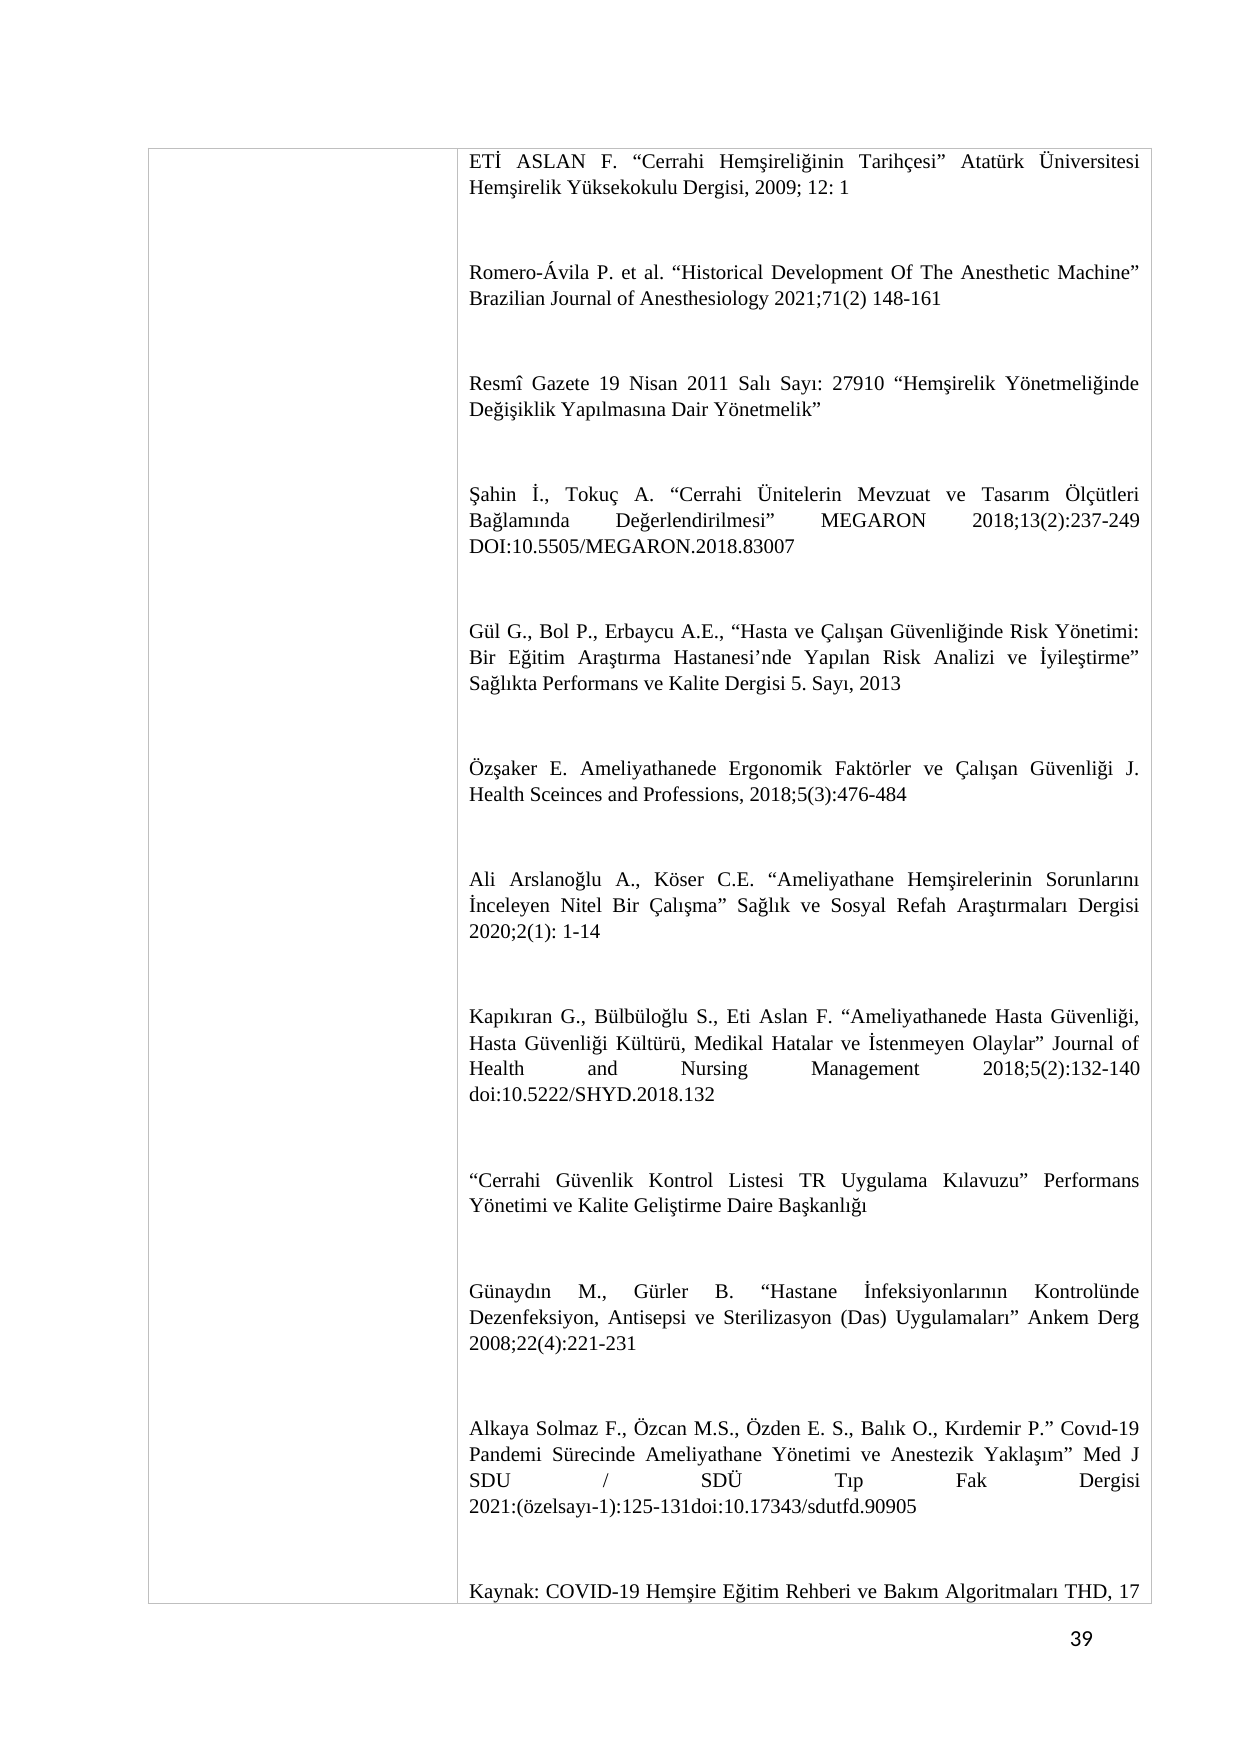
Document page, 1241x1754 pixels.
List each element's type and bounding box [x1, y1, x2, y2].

table_cell [149, 149, 457, 1603]
table_cell [458, 149, 1151, 1603]
